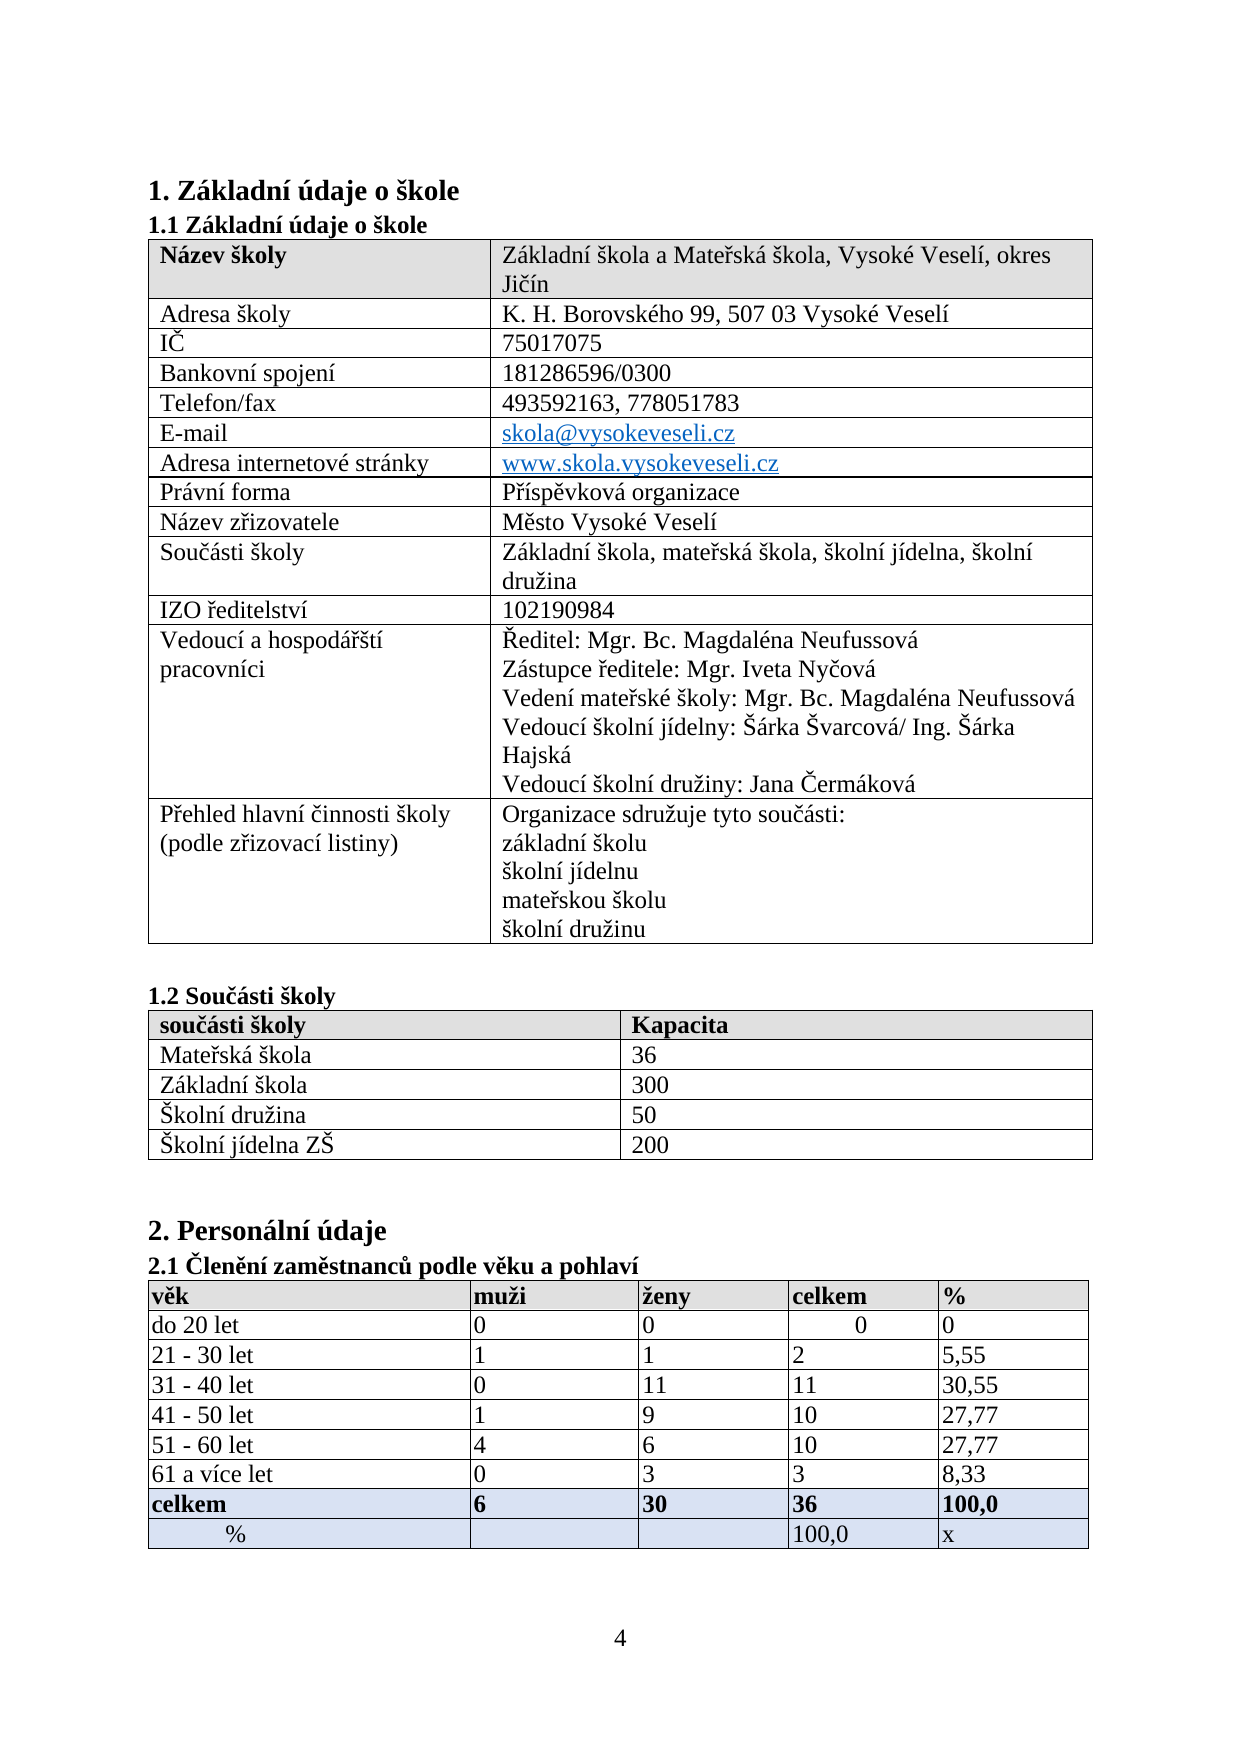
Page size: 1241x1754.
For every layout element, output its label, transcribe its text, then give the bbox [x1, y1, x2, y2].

table_cell 36 [789, 1489, 938, 1518]
table_header Základní škola a Mateřská škola, Vysoké Veselí, okres Jičín [491, 240, 1092, 298]
table_cell 181286596/0300 [491, 358, 1092, 387]
table_cell Vedoucí a hospodářští pracovníci [149, 625, 490, 798]
subtitle 1. Základní údaje o škole [148, 173, 1092, 206]
table_cell 50 [621, 1100, 1092, 1129]
table_cell více let [149, 1460, 470, 1488]
table_cell Základní škola, mateřská škola, školní jídelna, školní družina [491, 537, 1092, 594]
table_cell 8,33 [939, 1460, 1088, 1488]
table_header součásti školy [149, 1011, 620, 1039]
table_cell 0 [789, 1311, 938, 1339]
table_cell 30 [639, 1489, 788, 1518]
table_cell 21 - 30 let [149, 1340, 470, 1369]
table_cell Přehled hlavní činnosti školy (podle zřizovací listiny) [149, 799, 490, 943]
table_cell 1 [471, 1400, 638, 1429]
table_cell 5,55 [939, 1340, 1088, 1369]
subtitle 2.1 Členění zaměstnanců podle věku a pohlaví [148, 1251, 1092, 1280]
table_cell 51 - 60 let [149, 1430, 470, 1458]
table_cell IZO ředitelství [149, 596, 490, 624]
table_cell Součásti školy [149, 537, 490, 594]
table_header Název školy [149, 240, 490, 298]
table_cell 4 [471, 1430, 638, 1458]
table_cell Mateřská škola [149, 1040, 620, 1069]
table_header ženy [639, 1281, 788, 1309]
table_cell [471, 1519, 638, 1548]
table_cell celkem [149, 1489, 470, 1518]
table_cell 11 [789, 1370, 938, 1399]
table_cell 100,0 [939, 1489, 1088, 1518]
table_cell 41 - 50 let [149, 1400, 470, 1429]
table_cell 9 [639, 1400, 788, 1429]
table_cell 300 [621, 1070, 1092, 1099]
table_cell Název zřizovatele [149, 507, 490, 536]
table_cell Ředitel: Mgr. Bc. Magdaléna Neufussová Zástupce ředitele: Mgr. Iveta Nyčová Vedení mateřské školy: Mgr. Bc. Magdaléna Neufussová Vedoucí školní jídelny: Šárka Švarcová/ Ing. Šárka Hajská Vedoucí školní družiny: Jana Čermáková [491, 625, 1092, 798]
table_cell 1 [639, 1340, 788, 1369]
table_cell 100,0 [789, 1519, 938, 1548]
table_cell www.skola.vysokeveseli.cz [491, 448, 1092, 476]
table_cell Adresa internetové stránky [149, 448, 490, 476]
table_cell Organizace sdružuje tyto součásti: základní školu školní jídelnu mateřskou školu školní družinu [491, 799, 1092, 943]
table_cell 6 [471, 1489, 638, 1518]
table_cell Základní škola [149, 1070, 620, 1099]
table_cell 36 [621, 1040, 1092, 1069]
subtitle 1.2 Součásti školy [148, 981, 1092, 1009]
table_cell Město Vysoké Veselí [491, 507, 1092, 536]
subtitle 2. Personální údaje [148, 1213, 1092, 1247]
table_cell do 20 let [149, 1311, 470, 1339]
table_cell 3 [639, 1460, 788, 1488]
table_cell 200 [621, 1130, 1092, 1158]
table_cell skola@vysokeveseli.cz [491, 418, 1092, 447]
table_header celkem [789, 1281, 938, 1309]
table_cell Příspěvková organizace [491, 478, 1092, 506]
table_cell 31 - 40 let [149, 1370, 470, 1399]
table_cell 27,77 [939, 1430, 1088, 1458]
table_cell E-mail [149, 418, 490, 447]
table_header věk [149, 1281, 470, 1309]
table_cell Právní forma [149, 478, 490, 506]
table_cell 27,77 [939, 1400, 1088, 1429]
table_cell 3 [789, 1460, 938, 1488]
table_cell % [149, 1519, 470, 1548]
table_cell 30,55 [939, 1370, 1088, 1399]
table_cell 493592163, 778051783 [491, 388, 1092, 417]
table_cell Telefon/fax [149, 388, 490, 417]
table_cell 6 [639, 1430, 788, 1458]
table_cell x [939, 1519, 1088, 1548]
table_cell 0 [471, 1460, 638, 1488]
subtitle 1.1 Základní údaje o škole [148, 210, 1092, 239]
table_header muži [471, 1281, 638, 1309]
table_cell 2 [789, 1340, 938, 1369]
table_cell IČ [149, 329, 490, 357]
table_header Kapacita [621, 1011, 1092, 1039]
table_cell 0 [471, 1311, 638, 1339]
table_header % [939, 1281, 1088, 1309]
table_cell 10 [789, 1400, 938, 1429]
table_cell 75017075 [491, 329, 1092, 357]
table_cell K. H. Borovského 99, 507 03 Vysoké Veselí [491, 299, 1092, 327]
table_cell 11 [639, 1370, 788, 1399]
table_cell 0 [939, 1311, 1088, 1339]
table_cell Bankovní spojení [149, 358, 490, 387]
table_cell 1 [471, 1340, 638, 1369]
table_cell 0 [471, 1370, 638, 1399]
table_cell Školní družina [149, 1100, 620, 1129]
table_cell 0 [639, 1311, 788, 1339]
table_cell 102190984 [491, 596, 1092, 624]
table_cell 10 [789, 1430, 938, 1458]
table_cell Školní jídelna ZŠ [149, 1130, 620, 1158]
table_cell [639, 1519, 788, 1548]
table_cell Adresa školy [149, 299, 490, 327]
